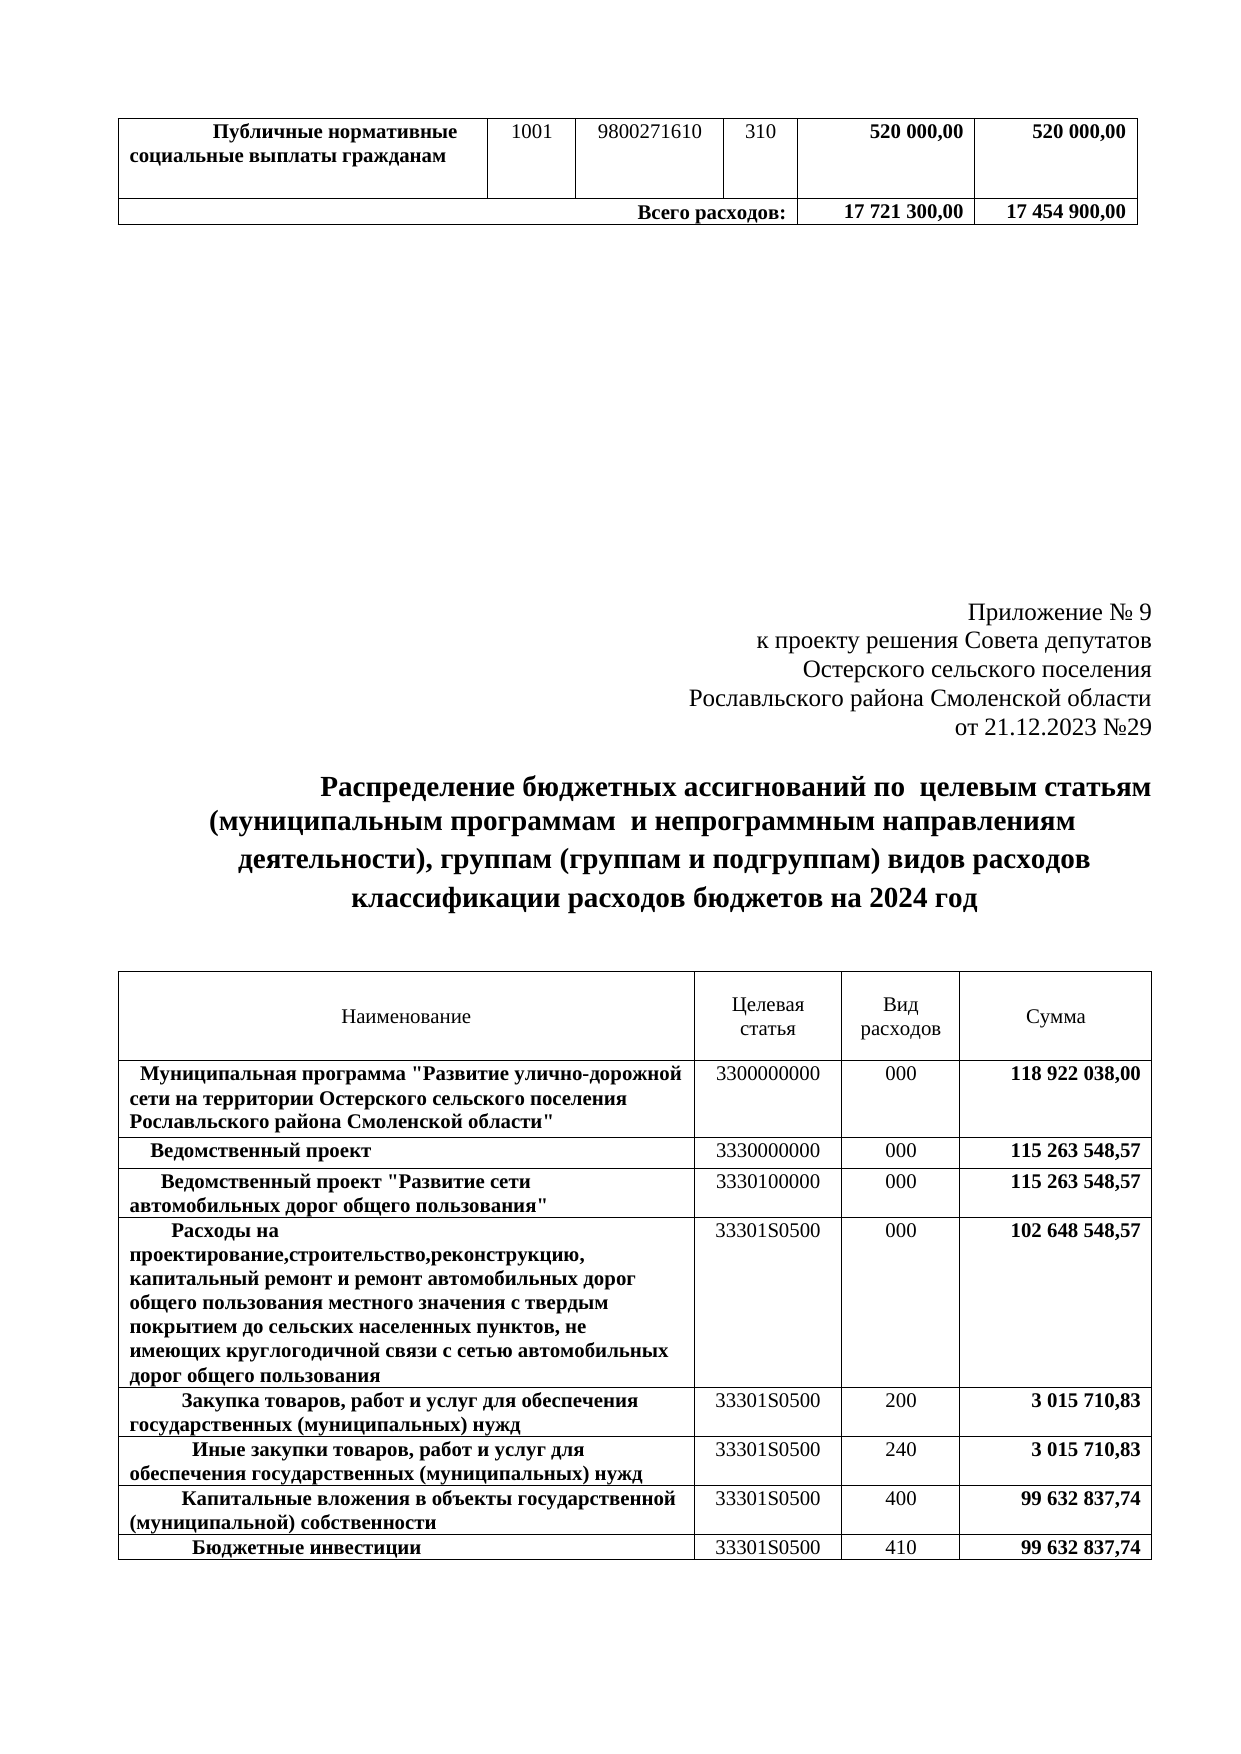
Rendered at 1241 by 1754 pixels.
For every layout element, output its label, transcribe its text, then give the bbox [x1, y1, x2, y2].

table_cell 000 [842, 1218, 959, 1387]
table_cell Ведомственный проект "Развитие сети автомобильных дорог общего пользования" [119, 1169, 694, 1217]
table_cell 99 632 837,74 [960, 1535, 1151, 1559]
table_header Вид расходов [842, 972, 959, 1060]
table_cell 000 [842, 1061, 959, 1137]
table_cell Расходы на проектирование,строительство,реконструкцию, капитальный ремонт и ремонт автомобильных дорог общего пользования местного значения с твердым покрытием до сельских населенных пунктов, не имеющих круглогодичной связи с сетью автомобильных дорог общего пользования [119, 1218, 694, 1387]
table_cell 9800271610 [576, 119, 723, 198]
table_header Целевая статья [695, 972, 841, 1060]
title от 21.12.2023 №29 [177, 712, 1152, 740]
table_cell Иные закупки товаров, работ и услуг для обеспечения государственных (муниципальных) нужд [119, 1437, 694, 1485]
table_cell 33301S0500 [695, 1486, 841, 1534]
title Приложение № 9 к проекту решения Совета депутатов [177, 597, 1152, 654]
table_cell Публичные нормативные социальные выплаты гражданам [119, 119, 487, 198]
table_cell 33301S0500 [695, 1535, 841, 1559]
table_cell Всего расходов: [119, 199, 797, 224]
table_header Сумма [960, 972, 1151, 1060]
table_cell 118 922 038,00 [960, 1061, 1151, 1137]
table_cell 102 648 548,57 [960, 1218, 1151, 1387]
table_cell 240 [842, 1437, 959, 1485]
text классификации расходов бюджетов на 2024 год [177, 880, 1152, 913]
table_cell 520 000,00 [798, 119, 974, 198]
text деятельности), группам (группам и подгруппам) видов расходов [177, 841, 1152, 875]
table_cell Бюджетные инвестиции [119, 1535, 694, 1559]
table_cell 17 721 300,00 [798, 199, 974, 224]
table_cell 99 632 837,74 [960, 1486, 1151, 1534]
table_cell 3 015 710,83 [960, 1388, 1151, 1436]
table_cell 400 [842, 1486, 959, 1534]
table_cell Муниципальная программа "Развитие улично-дорожной сети на территории Остерского сельского поселения Рославльского района Смоленской области" [119, 1061, 694, 1137]
table_cell Ведомственный проект [119, 1138, 694, 1168]
title Рославльского района Смоленской области [177, 683, 1152, 712]
table_cell 33301S0500 [695, 1388, 841, 1436]
table_header Наименование [119, 972, 694, 1060]
table_cell Закупка товаров, работ и услуг для обеспечения государственных (муниципальных) нужд [119, 1388, 694, 1436]
table_cell 33301S0500 [695, 1218, 841, 1387]
table_cell 17 454 900,00 [975, 199, 1137, 224]
title Остерского сельского поселения [177, 654, 1152, 683]
table_cell 410 [842, 1535, 959, 1559]
table_cell 310 [724, 119, 797, 198]
table_cell 200 [842, 1388, 959, 1436]
table_cell 3 015 710,83 [960, 1437, 1151, 1485]
text (муниципальным программам и непрограммным направлениям [118, 803, 1167, 836]
title Распределение бюджетных ассигнований по целевым статьям [177, 769, 1152, 803]
table_cell 000 [842, 1169, 959, 1217]
table_cell 520 000,00 [975, 119, 1137, 198]
table_cell 115 263 548,57 [960, 1169, 1151, 1217]
table_cell 33301S0500 [695, 1437, 841, 1485]
table_cell 3300000000 [695, 1061, 841, 1137]
table_cell Капитальные вложения в объекты государственной (муниципальной) собственности [119, 1486, 694, 1534]
table_cell 3330100000 [695, 1169, 841, 1217]
table_cell 3330000000 [695, 1138, 841, 1168]
table_cell 000 [842, 1138, 959, 1168]
table_cell 115 263 548,57 [960, 1138, 1151, 1168]
table_cell 1001 [488, 119, 575, 198]
